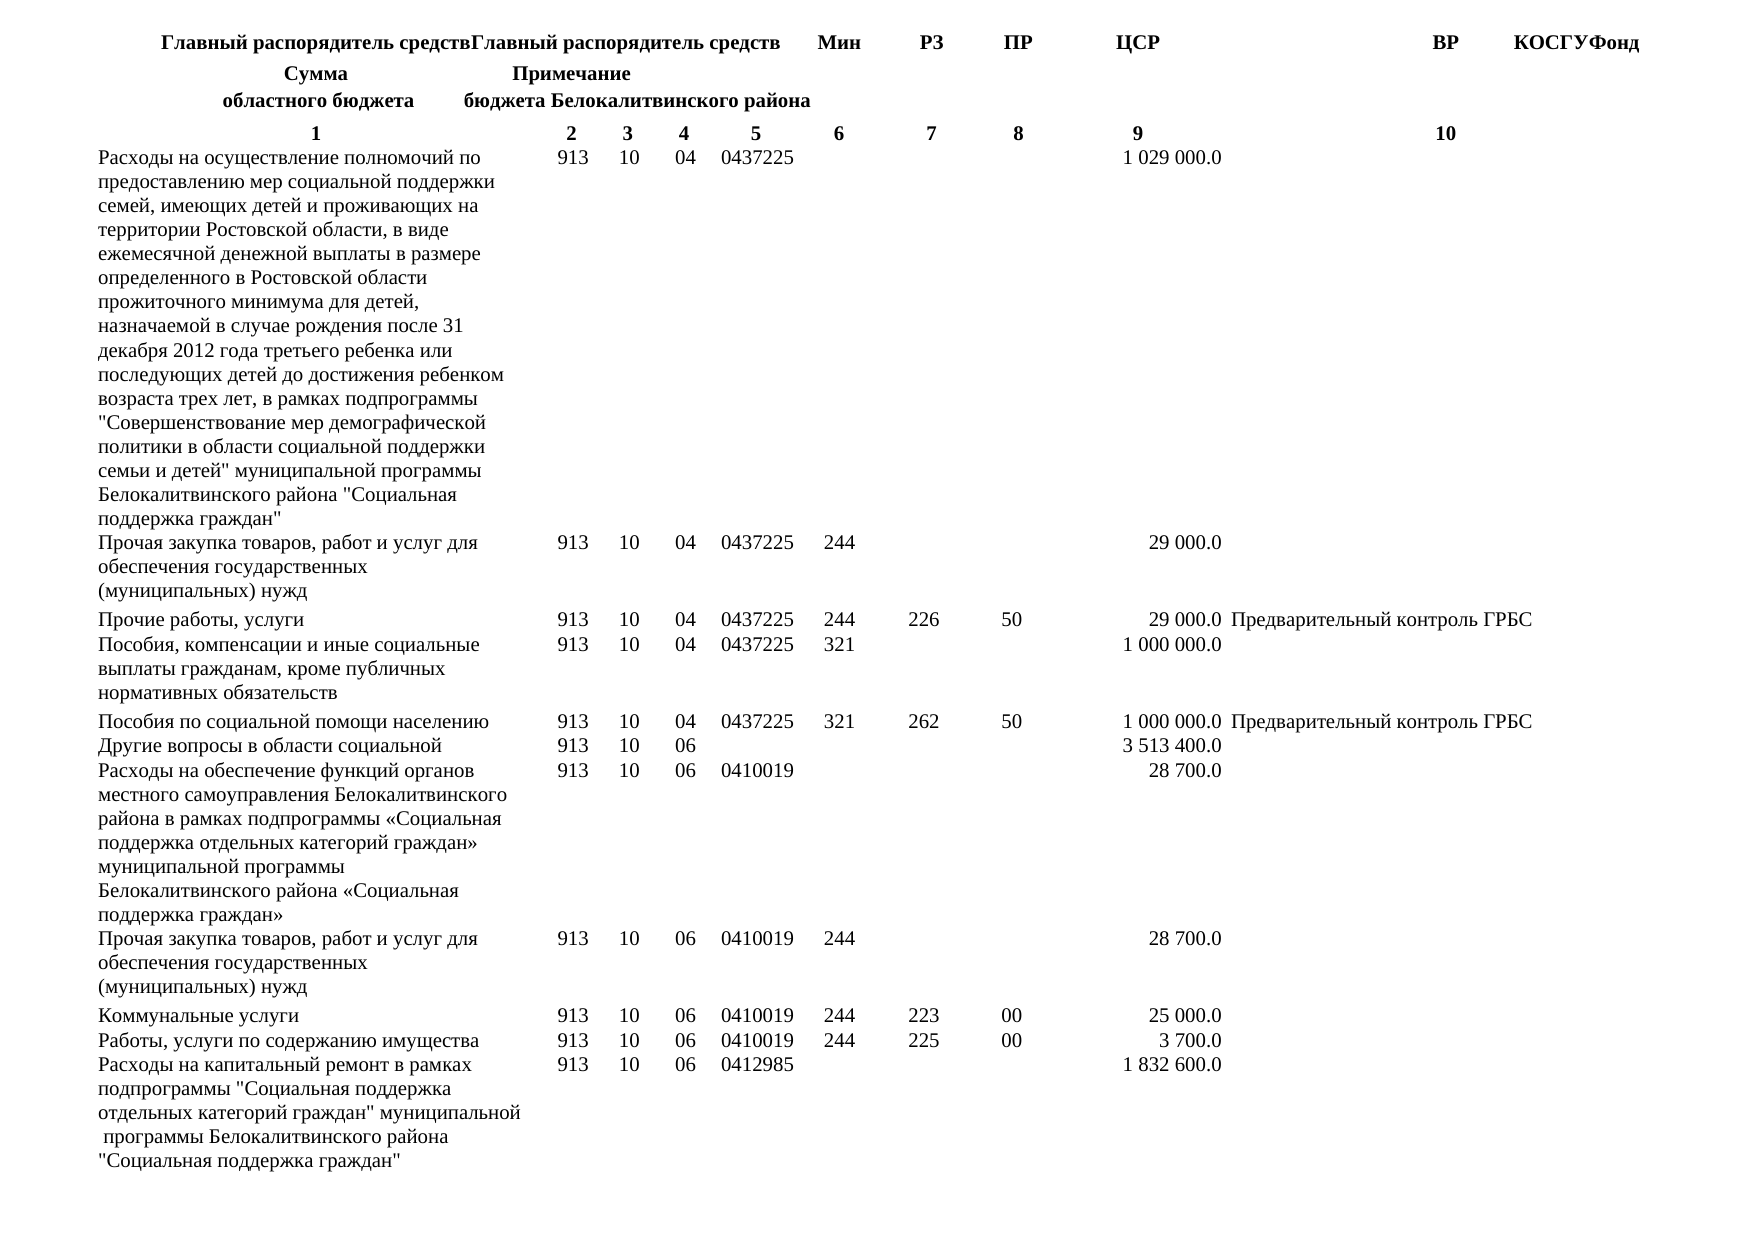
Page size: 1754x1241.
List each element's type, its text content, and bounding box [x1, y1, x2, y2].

text подпрограммы "Социальная поддержка [88, 1076, 1724, 1100]
text выплаты гражданам, кроме публичных [88, 656, 1724, 680]
text обеспечения государственных [88, 950, 1724, 974]
text предоставлению мер социальной поддержки [88, 169, 1724, 193]
text "Совершенствование мер демографической [88, 410, 1724, 434]
text Белокалитвинского района «Социальная [88, 878, 1724, 902]
text последующих детей до достижения ребенком [88, 362, 1724, 386]
text нормативных обязательств [88, 680, 1724, 704]
text определенного в Ростовской области [88, 265, 1724, 289]
text (муниципальных) нужд [88, 974, 1724, 998]
text декабря 2012 года третьего ребенка или [88, 337, 1724, 362]
text семей, имеющих детей и проживающих на [88, 193, 1724, 217]
text 1 2 3 4 5 6 7 8 9 10 [88, 120, 1724, 144]
text района в рамках подпрограммы «Социальная [88, 806, 1724, 830]
text программы Белокалитвинского района [88, 1124, 1724, 1148]
text поддержка отдельных категорий граждан» [88, 830, 1724, 854]
text обеспечения государственных [88, 554, 1724, 578]
text отдельных категорий граждан" муниципальной [88, 1100, 1724, 1124]
text местного самоуправления Белокалитвинского [88, 782, 1724, 806]
text муниципальной программы [88, 854, 1724, 878]
text "Социальная поддержка граждан" [88, 1148, 1724, 1172]
text (муниципальных) нужд [88, 578, 1724, 602]
text Расходы на капитальный ремонт в рамках 913 10 06 0412985 1 832 600.0 [88, 1052, 1724, 1076]
text Белокалитвинского района "Социальная [88, 482, 1724, 506]
text семьи и детей" муниципальной программы [88, 458, 1724, 482]
text территории Ростовской области, в виде [88, 217, 1724, 241]
text Пособия, компенсации и иные социальные 913 10 04 0437225 321 1 000 000.0 [88, 632, 1724, 656]
text Прочая закупка товаров, работ и услуг для 913 10 06 0410019 244 28 700.0 [88, 926, 1724, 950]
text Расходы на осуществление полномочий по 913 10 04 0437225 1 029 000.0 [88, 145, 1724, 169]
text Другие вопросы в области социальной 913 10 06 3 513 400.0 [88, 733, 1724, 757]
text политики в области социальной поддержки [88, 434, 1724, 458]
text поддержка граждан» [88, 902, 1724, 926]
text Прочие работы, услуги 913 10 04 0437225 244 226 50 29 000.0 Предварительный контроль ГРБС [88, 607, 1724, 631]
text Пособия по социальной помощи населению 913 10 04 0437225 321 262 50 1 000 000.0 Предварительный контроль ГРБС [88, 709, 1724, 733]
text Работы, услуги по содержанию имущества 913 10 06 0410019 244 225 00 3 700.0 [88, 1028, 1724, 1052]
text поддержка граждан" [88, 506, 1724, 530]
text прожиточного минимума для детей, [88, 289, 1724, 313]
text ежемесячной денежной выплаты в размере [88, 241, 1724, 265]
text назначаемой в случае рождения после 31 [88, 313, 1724, 337]
text Прочая закупка товаров, работ и услуг для 913 10 04 0437225 244 29 000.0 [88, 530, 1724, 554]
text возраста трех лет, в рамках подпрограммы [88, 386, 1724, 410]
text Коммунальные услуги 913 10 06 0410019 244 223 00 25 000.0 [88, 1003, 1724, 1027]
text Главный распорядитель средств Главный распорядитель средств Мин РЗ ПР ЦСР ВР КОСГУ Фонд Сумма Примечание [88, 29, 1724, 88]
text Расходы на обеспечение функций органов 913 10 06 0410019 28 700.0 [88, 758, 1724, 782]
text областного бюджета бюджета Белокалитвинского района [88, 88, 1724, 112]
